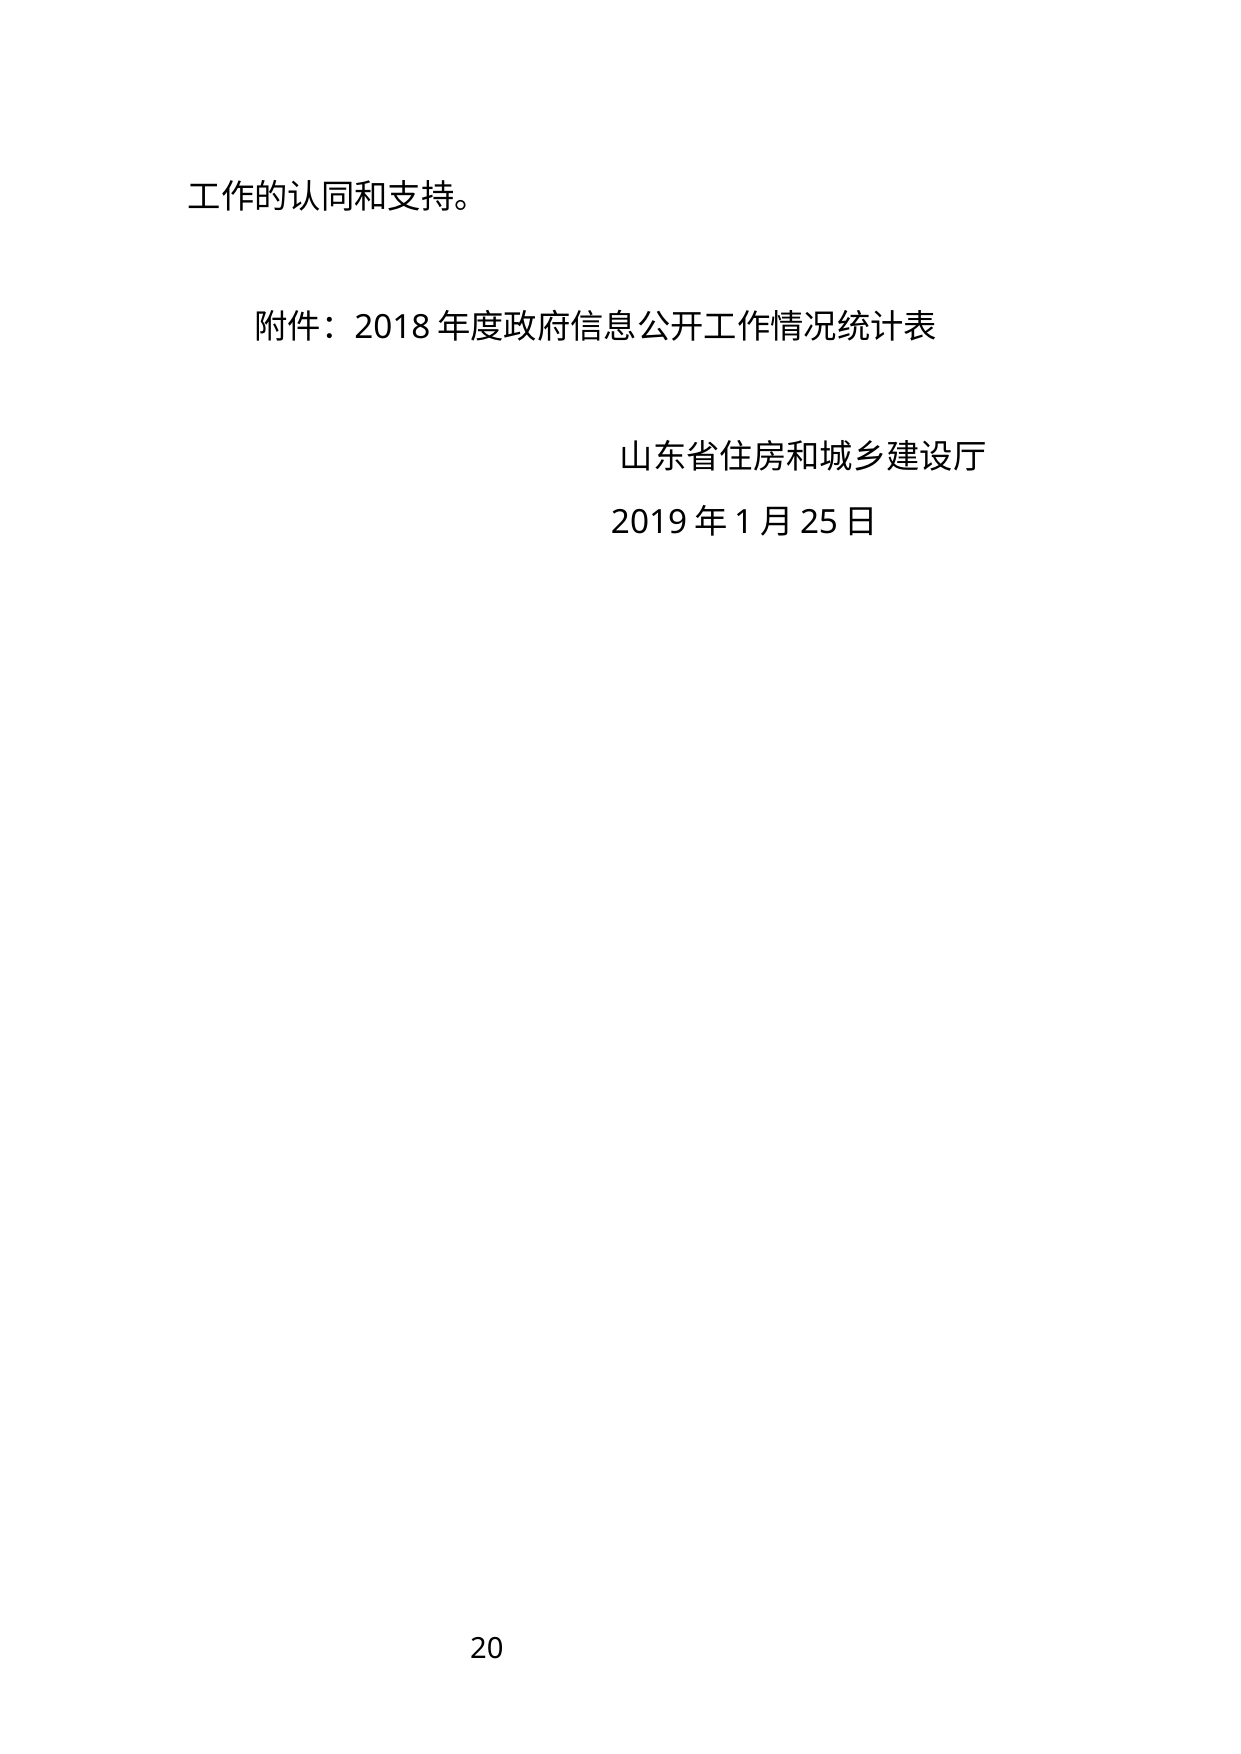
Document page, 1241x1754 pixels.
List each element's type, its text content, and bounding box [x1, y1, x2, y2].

text 2019年1月25日 [187, 487, 1053, 552]
text 山东省住房和城乡建设厅 [187, 422, 986, 487]
text 附件：2018年度政府信息公开工作情况统计表 [187, 292, 1053, 357]
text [187, 162, 1053, 227]
